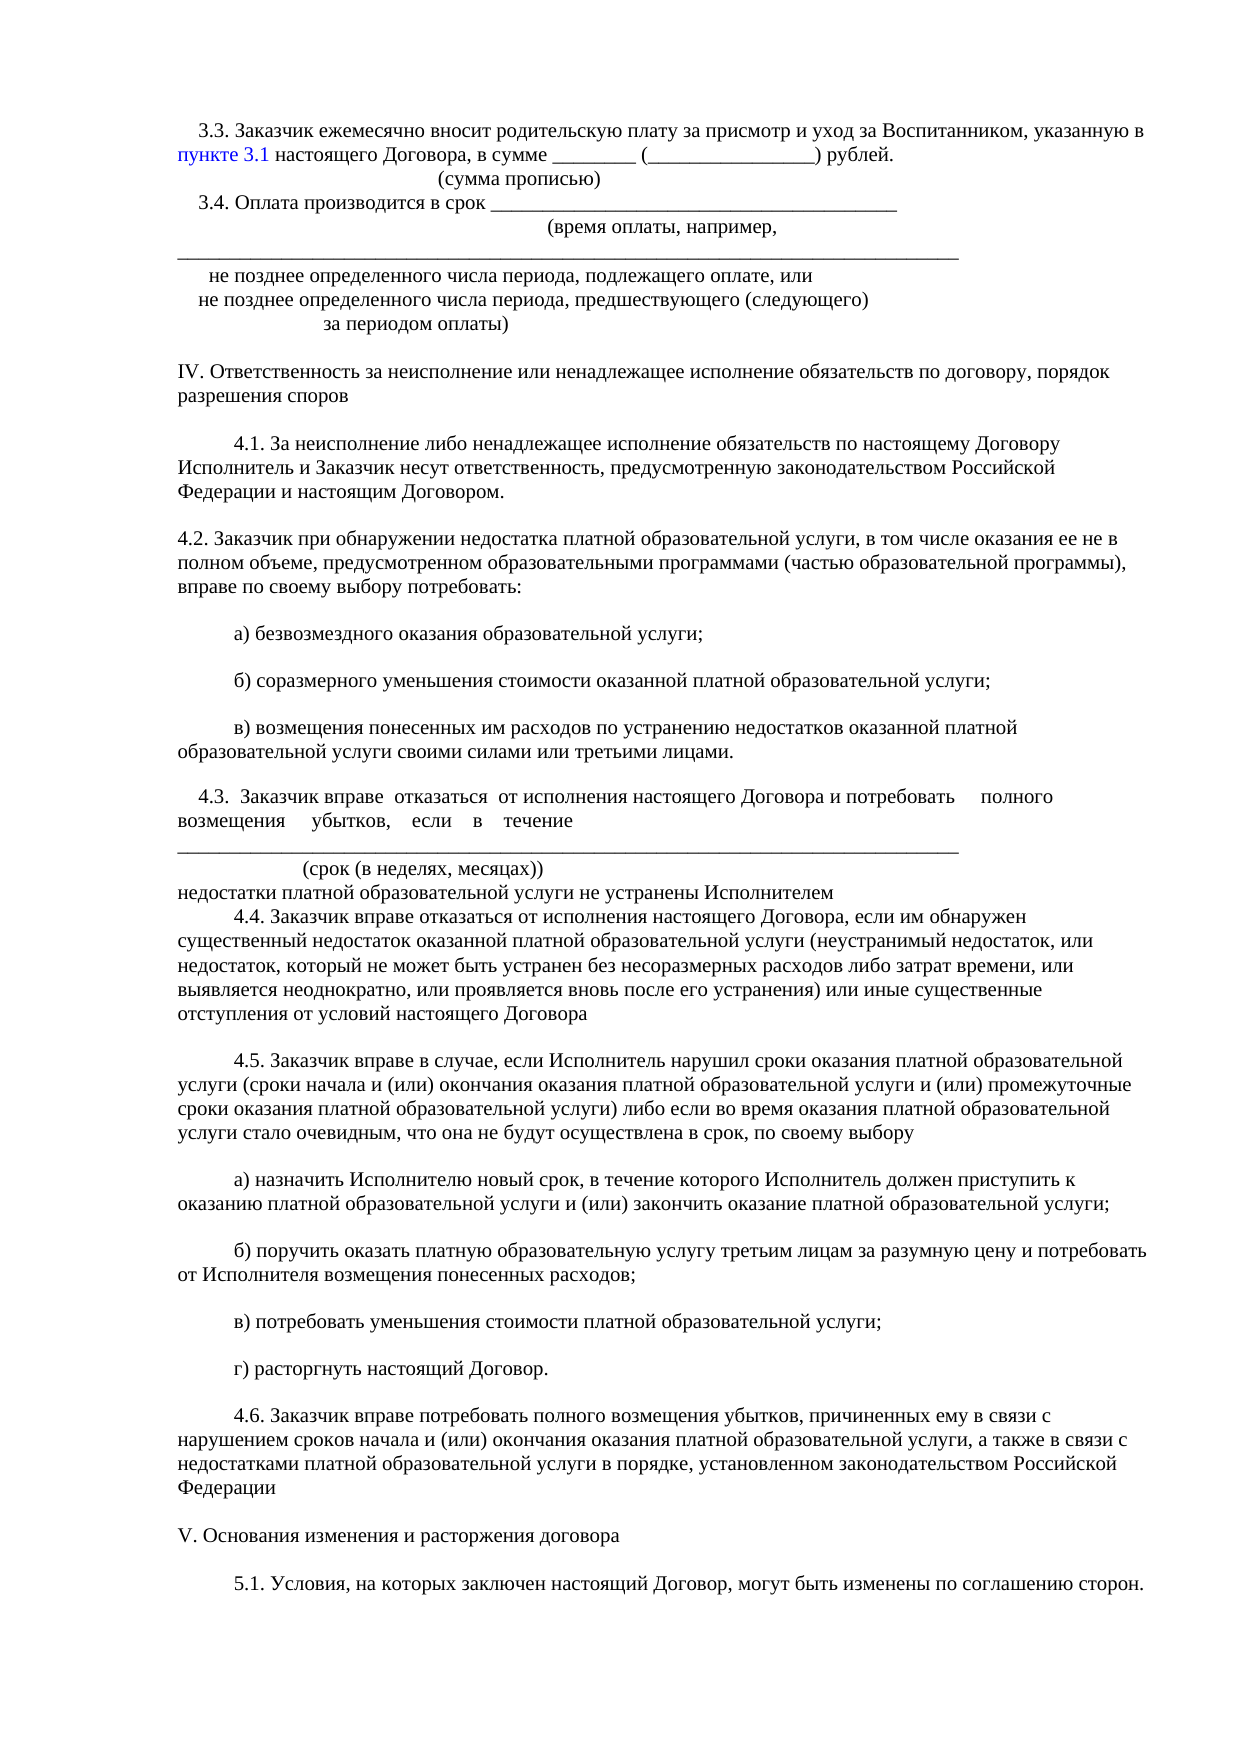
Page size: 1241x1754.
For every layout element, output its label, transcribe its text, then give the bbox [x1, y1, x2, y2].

text г) расторгнуть настоящий Договор. [177, 1356, 1152, 1380]
text не позднее определенного числа периода, предшествующего (следующего) [177, 287, 1152, 311]
text б) соразмерного уменьшения стоимости оказанной платной образовательной услуги; [177, 668, 1152, 692]
text 4.3. Заказчик вправе отказаться от исполнения настоящего Договора и потребовать полного возмещения убытков, если в течение [177, 784, 1152, 832]
text 5.1. Условия, на которых заключен настоящий Договор, могут быть изменены по соглашению сторон. [177, 1571, 1152, 1595]
text а) безвозмездного оказания образовательной услуги; [177, 621, 1152, 645]
text 4.2. Заказчик при обнаружении недостатка платной образовательной услуги, в том числе оказания ее не в полном объеме, предусмотренном образовательными программами (частью образовательной программы), вправе по своему выбору потребовать: [177, 526, 1152, 598]
text (срок (в неделях, месяцах)) [177, 856, 1152, 880]
text 4.1. За неисполнение либо ненадлежащее исполнение обязательств по настоящему Договору Исполнитель и Заказчик несут ответственность, предусмотренную законодательством Российской Федерации и настоящим Договором. [177, 431, 1152, 503]
text а) назначить Исполнителю новый срок, в течение которого Исполнитель должен приступить к оказанию платной образовательной услуги и (или) закончить оказание платной образовательной услуги; [177, 1167, 1152, 1215]
text б) поручить оказать платную образовательную услугу третьим лицам за разумную цену и потребовать от Исполнителя возмещения понесенных расходов; [177, 1238, 1152, 1286]
text разрешения споров [177, 383, 1152, 407]
text ___________________________________________________________________________ [177, 832, 1152, 856]
text за периодом оплаты) [177, 311, 1152, 335]
text в) возмещения понесенных им расходов по устранению недостатков оказанной платной образовательной услуги своими силами или третьими лицами. [177, 715, 1152, 763]
text (сумма прописью) [177, 166, 1152, 190]
text ___________________________________________________________________________ [177, 238, 1152, 262]
text IV. Ответственность за неисполнение или ненадлежащее исполнение обязательств по договору, порядок [177, 359, 1152, 383]
text 3.3. Заказчик ежемесячно вносит родительскую плату за присмотр и уход за Воспитанником, указанную в [177, 118, 1152, 142]
text 4.5. Заказчик вправе в случае, если Исполнитель нарушил сроки оказания платной образовательной услуги (сроки начала и (или) окончания оказания платной образовательной услуги и (или) промежуточные сроки оказания платной образовательной услуги) либо если во время оказания платной образовательной услуги стало очевидным, что она не будут осуществлена в срок, по своему выбору [177, 1048, 1152, 1144]
text пункте 3.1 настоящего Договора, в сумме ________ (________________) рублей. [177, 142, 1152, 166]
text 3.4. Оплата производится в срок _______________________________________ [177, 190, 1152, 214]
text недостатки платной образовательной услуги не устранены Исполнителем [177, 880, 1152, 904]
text 4.4. Заказчик вправе отказаться от исполнения настоящего Договора, если им обнаружен существенный недостаток оказанной платной образовательной услуги (неустранимый недостаток, или недостаток, который не может быть устранен без несоразмерных расходов либо затрат времени, или выявляется неоднократно, или проявляется вновь после его устранения) или иные существенные отступления от условий настоящего Договора [177, 904, 1152, 1025]
text 4.6. Заказчик вправе потребовать полного возмещения убытков, причиненных ему в связи с нарушением сроков начала и (или) окончания оказания платной образовательной услуги, а также в связи с недостатками платной образовательной услуги в порядке, установленном законодательством Российской Федерации [177, 1403, 1152, 1499]
text не позднее определенного числа периода, подлежащего оплате, или [177, 262, 1152, 287]
text (время оплаты, например, [177, 214, 1152, 238]
text в) потребовать уменьшения стоимости платной образовательной услуги; [177, 1309, 1152, 1333]
text V. Основания изменения и расторжения договора [177, 1523, 1152, 1547]
